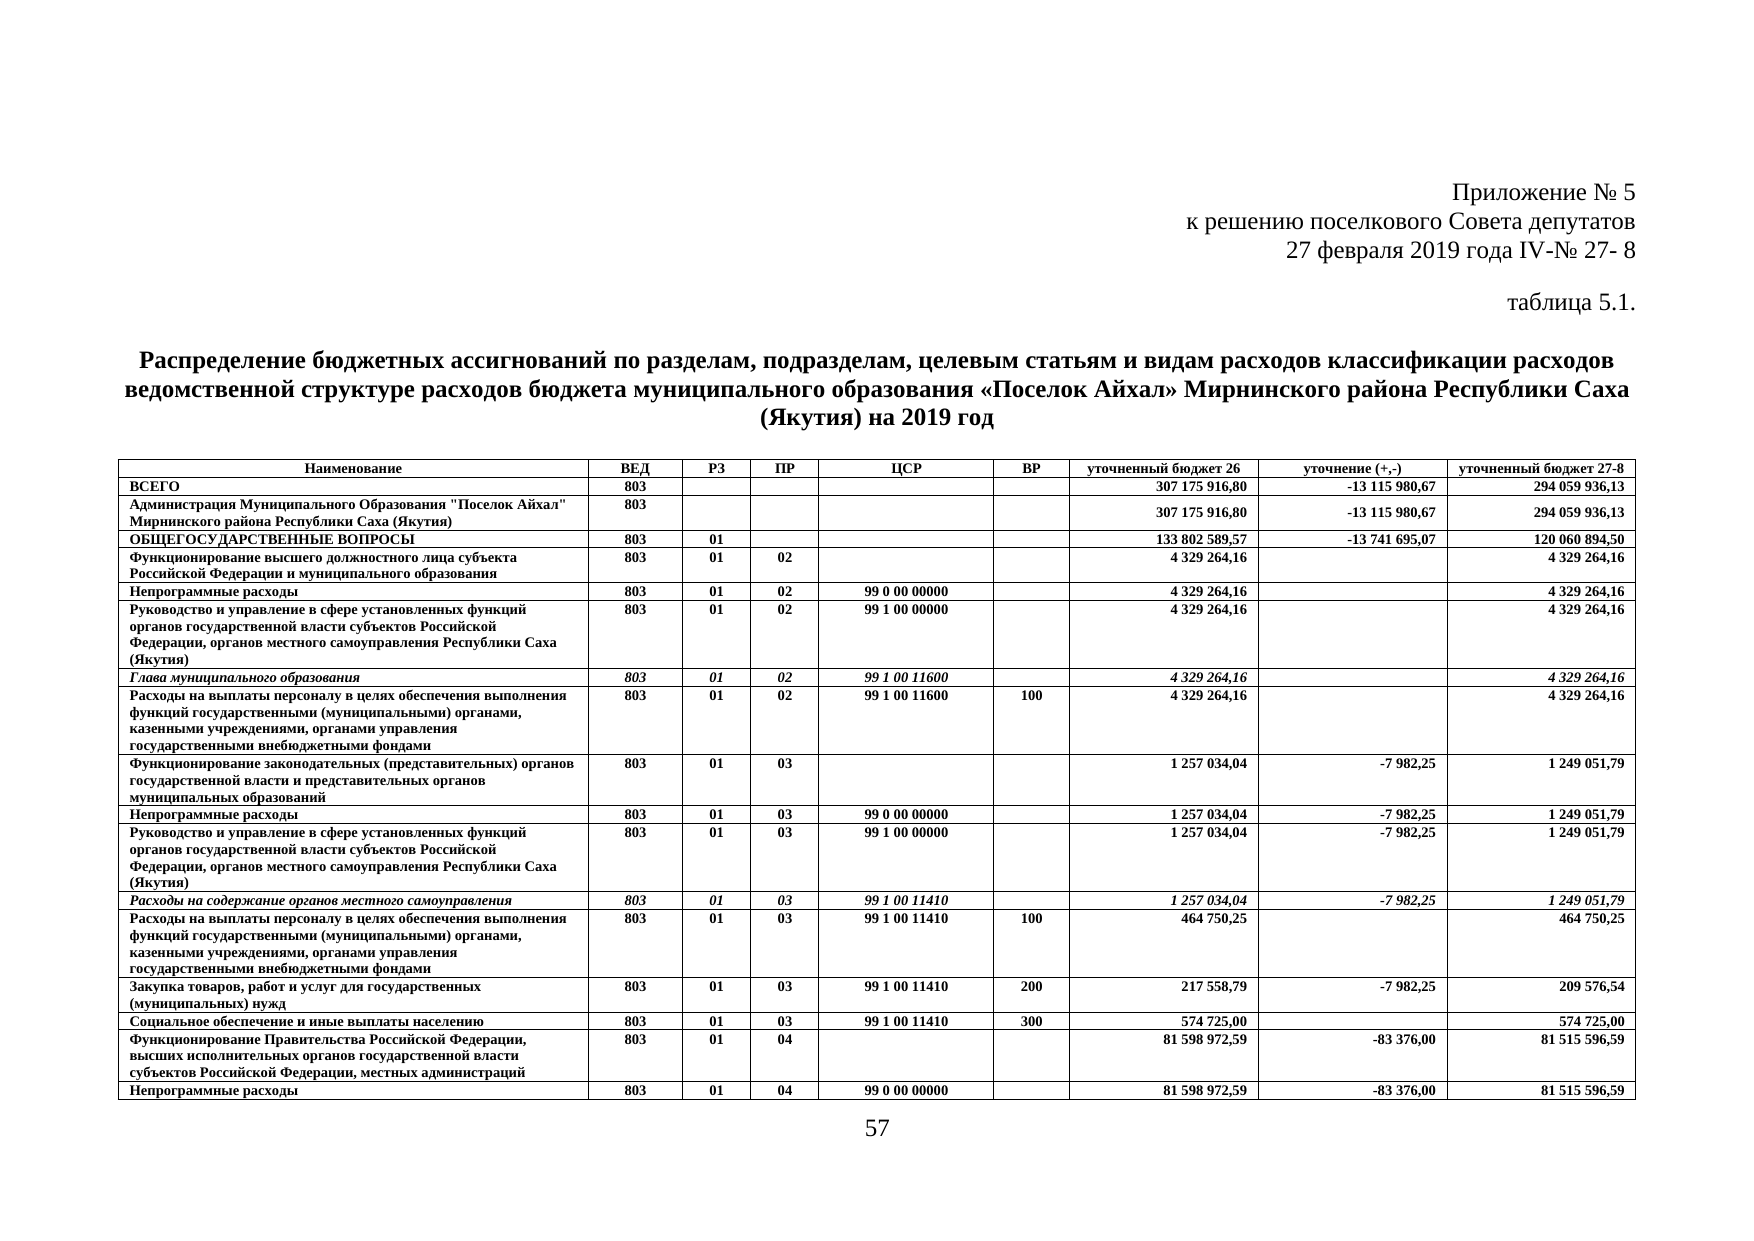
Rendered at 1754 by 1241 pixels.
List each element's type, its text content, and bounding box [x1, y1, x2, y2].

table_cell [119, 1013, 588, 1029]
text к решению поселкового Совета депутатов [128, 206, 1636, 235]
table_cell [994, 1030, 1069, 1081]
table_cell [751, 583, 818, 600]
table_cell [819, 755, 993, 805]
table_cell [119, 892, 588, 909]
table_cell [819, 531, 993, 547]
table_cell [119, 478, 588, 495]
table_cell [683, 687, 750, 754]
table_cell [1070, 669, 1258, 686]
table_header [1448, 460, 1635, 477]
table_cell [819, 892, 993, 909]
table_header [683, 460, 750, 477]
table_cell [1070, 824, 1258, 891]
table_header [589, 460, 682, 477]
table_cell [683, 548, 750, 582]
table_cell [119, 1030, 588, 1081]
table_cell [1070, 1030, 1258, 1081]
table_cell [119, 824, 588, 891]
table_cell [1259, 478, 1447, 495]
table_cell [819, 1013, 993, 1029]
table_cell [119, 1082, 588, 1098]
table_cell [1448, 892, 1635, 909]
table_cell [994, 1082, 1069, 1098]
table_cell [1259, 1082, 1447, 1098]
text таблица 5.1. [128, 287, 1636, 316]
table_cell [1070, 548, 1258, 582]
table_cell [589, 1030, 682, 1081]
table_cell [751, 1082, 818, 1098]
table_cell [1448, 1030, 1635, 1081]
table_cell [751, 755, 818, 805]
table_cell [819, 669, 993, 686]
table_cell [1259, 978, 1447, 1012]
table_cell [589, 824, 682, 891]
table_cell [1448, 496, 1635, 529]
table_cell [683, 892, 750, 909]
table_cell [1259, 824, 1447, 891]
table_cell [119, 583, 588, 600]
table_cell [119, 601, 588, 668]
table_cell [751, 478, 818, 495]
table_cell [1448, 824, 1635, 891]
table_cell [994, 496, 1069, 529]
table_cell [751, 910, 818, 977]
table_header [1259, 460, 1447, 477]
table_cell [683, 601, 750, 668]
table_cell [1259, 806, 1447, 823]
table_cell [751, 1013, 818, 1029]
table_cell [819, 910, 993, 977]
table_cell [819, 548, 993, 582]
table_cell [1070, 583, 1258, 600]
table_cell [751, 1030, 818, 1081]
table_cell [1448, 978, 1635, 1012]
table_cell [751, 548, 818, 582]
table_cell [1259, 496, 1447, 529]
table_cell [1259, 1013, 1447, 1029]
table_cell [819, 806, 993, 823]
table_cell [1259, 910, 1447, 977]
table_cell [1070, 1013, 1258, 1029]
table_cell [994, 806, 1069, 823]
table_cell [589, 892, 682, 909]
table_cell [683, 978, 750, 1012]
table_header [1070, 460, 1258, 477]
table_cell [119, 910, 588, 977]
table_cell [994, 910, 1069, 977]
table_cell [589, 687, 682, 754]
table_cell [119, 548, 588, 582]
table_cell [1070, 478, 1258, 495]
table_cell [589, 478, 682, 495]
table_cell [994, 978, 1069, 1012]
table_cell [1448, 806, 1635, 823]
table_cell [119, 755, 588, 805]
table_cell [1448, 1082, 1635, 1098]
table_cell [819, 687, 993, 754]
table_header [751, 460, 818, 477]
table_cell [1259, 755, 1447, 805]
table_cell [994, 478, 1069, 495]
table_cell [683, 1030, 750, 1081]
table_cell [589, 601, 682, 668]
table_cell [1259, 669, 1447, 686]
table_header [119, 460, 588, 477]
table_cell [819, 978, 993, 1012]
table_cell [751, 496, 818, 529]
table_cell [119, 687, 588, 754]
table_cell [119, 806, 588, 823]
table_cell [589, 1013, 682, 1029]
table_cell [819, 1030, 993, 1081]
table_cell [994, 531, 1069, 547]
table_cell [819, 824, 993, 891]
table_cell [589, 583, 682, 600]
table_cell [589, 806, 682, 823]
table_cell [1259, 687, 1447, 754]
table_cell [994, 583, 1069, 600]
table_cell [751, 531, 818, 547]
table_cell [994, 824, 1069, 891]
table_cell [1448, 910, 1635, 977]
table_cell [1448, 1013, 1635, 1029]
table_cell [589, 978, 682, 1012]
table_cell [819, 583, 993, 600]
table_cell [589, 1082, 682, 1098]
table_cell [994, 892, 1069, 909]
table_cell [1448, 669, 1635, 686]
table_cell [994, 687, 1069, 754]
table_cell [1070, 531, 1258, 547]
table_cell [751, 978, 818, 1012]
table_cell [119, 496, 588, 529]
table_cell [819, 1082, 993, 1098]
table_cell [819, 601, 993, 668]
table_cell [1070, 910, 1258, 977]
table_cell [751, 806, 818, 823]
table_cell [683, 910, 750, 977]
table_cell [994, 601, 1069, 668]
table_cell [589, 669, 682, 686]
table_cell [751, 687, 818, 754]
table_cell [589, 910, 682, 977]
text Распределение бюджетных ассигнований по разделам, подразделам, целевым статьям и видам расходов классификации расходов ведомственной структуре расходов бюджета муниципального образования «Поселок Айхал» Мирнинского района Республики Саха (Якутия) на 2019 год [118, 345, 1636, 431]
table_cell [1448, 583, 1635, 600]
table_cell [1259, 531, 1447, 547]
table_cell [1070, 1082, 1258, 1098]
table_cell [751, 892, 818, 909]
text 27 февраля 2019 года IV-№ 27- 8 [128, 235, 1636, 263]
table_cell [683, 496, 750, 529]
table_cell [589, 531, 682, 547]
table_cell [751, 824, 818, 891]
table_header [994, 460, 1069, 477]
text Приложение № 5 [128, 177, 1636, 206]
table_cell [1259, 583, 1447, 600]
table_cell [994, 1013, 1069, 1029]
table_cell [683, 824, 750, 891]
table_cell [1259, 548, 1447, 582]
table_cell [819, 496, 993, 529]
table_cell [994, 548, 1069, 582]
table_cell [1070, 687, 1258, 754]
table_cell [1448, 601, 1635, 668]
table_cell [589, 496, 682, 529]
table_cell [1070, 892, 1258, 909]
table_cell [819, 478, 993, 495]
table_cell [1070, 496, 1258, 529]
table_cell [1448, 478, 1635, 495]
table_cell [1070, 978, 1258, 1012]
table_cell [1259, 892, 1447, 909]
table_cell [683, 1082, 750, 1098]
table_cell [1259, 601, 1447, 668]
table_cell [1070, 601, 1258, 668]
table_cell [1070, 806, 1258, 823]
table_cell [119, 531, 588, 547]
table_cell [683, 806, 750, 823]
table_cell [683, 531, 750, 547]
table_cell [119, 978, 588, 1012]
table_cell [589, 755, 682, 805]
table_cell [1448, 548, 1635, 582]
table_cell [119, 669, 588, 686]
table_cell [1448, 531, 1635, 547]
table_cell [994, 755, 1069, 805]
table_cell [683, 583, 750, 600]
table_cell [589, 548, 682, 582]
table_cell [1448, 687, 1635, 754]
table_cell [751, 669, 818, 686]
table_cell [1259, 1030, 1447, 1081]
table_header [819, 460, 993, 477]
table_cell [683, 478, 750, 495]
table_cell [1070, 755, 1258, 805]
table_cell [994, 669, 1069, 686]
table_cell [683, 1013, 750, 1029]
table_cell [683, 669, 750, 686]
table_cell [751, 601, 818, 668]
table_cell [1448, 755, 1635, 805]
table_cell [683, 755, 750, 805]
